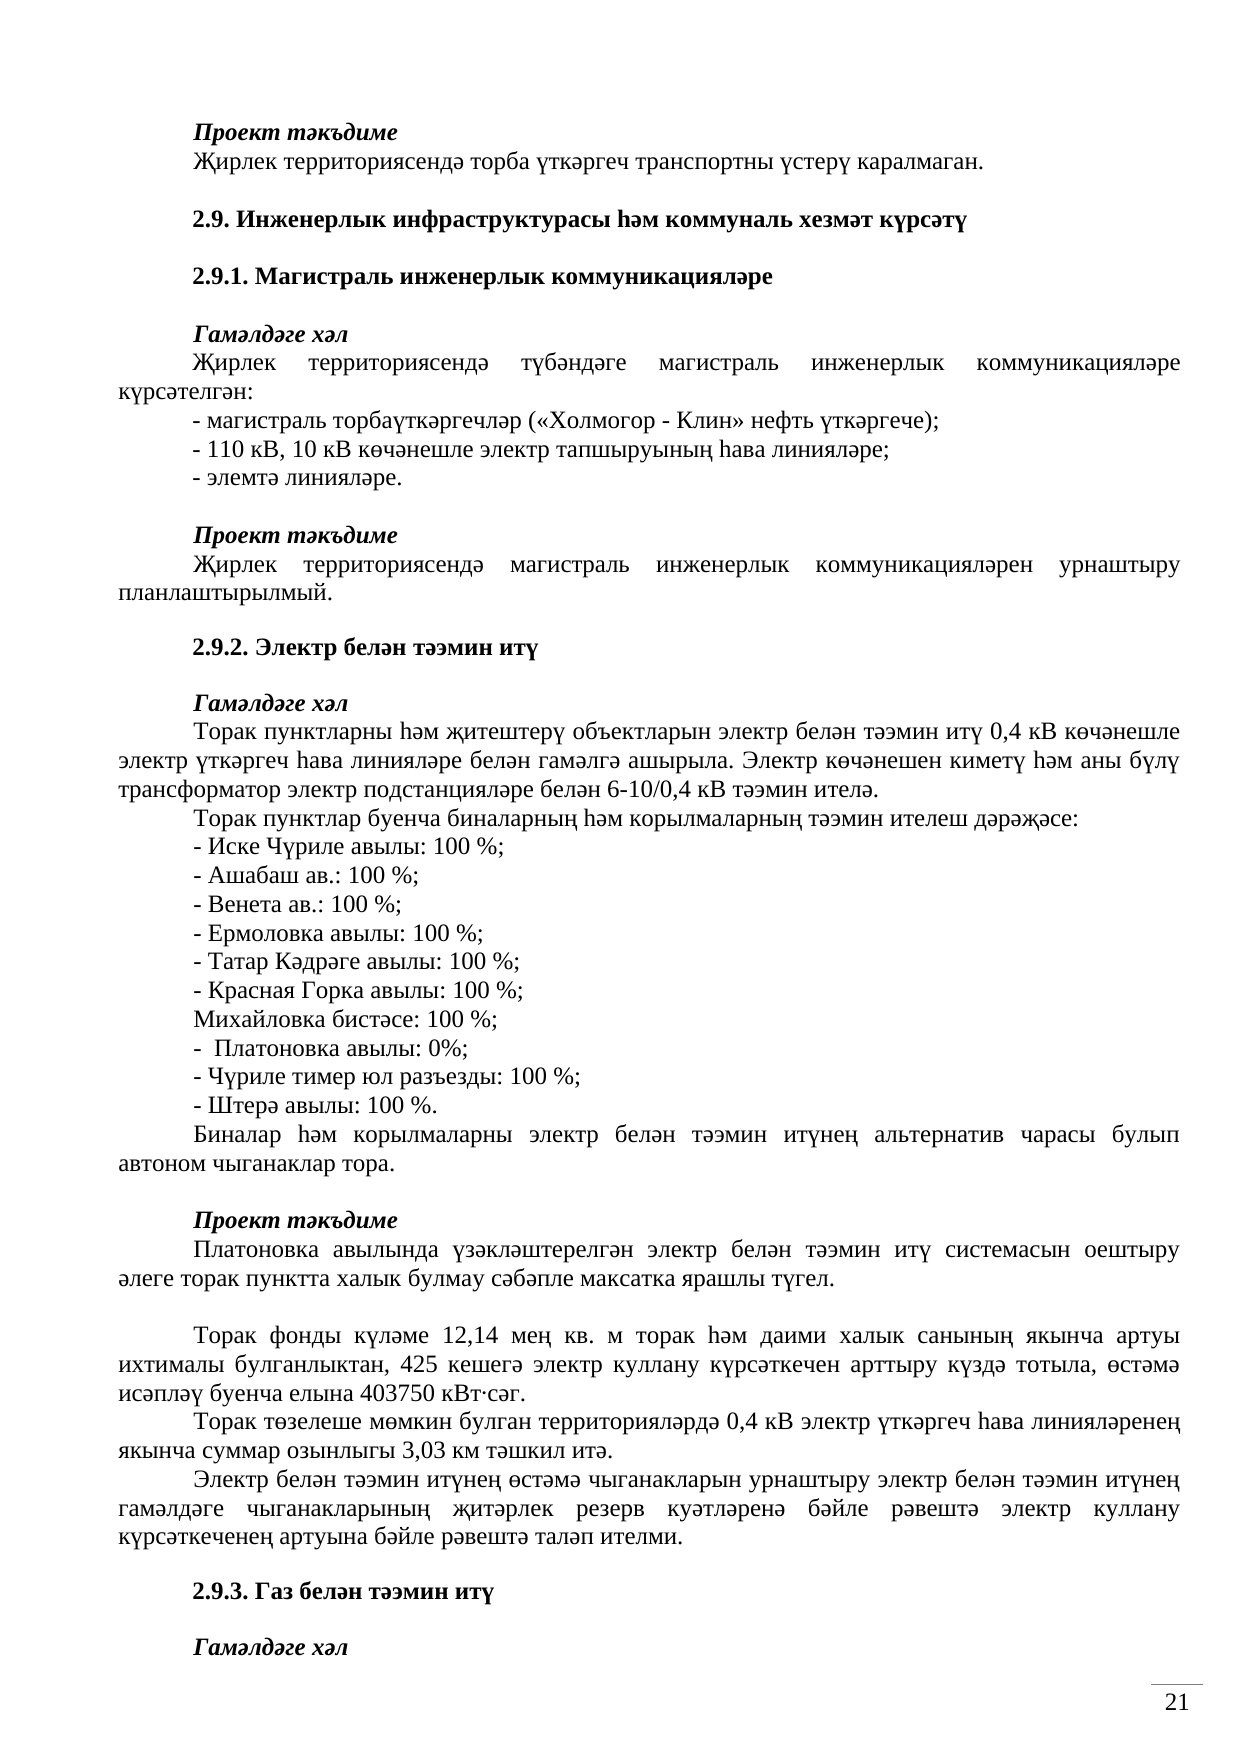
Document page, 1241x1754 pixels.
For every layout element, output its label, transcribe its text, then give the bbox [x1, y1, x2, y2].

list - 110 кВ, 10 кВ көчәнешле электр тапшыруының һава линияләре; [118, 434, 1181, 462]
text Проект тәкъдиме [118, 520, 1181, 549]
text Торак фонды күләме 12,14 мең кв. м торак һәм даими халык санының якынча артуы ихтималы булганлыктан, 425 кешегә электр куллану күрсәткечен арттыру күздә тотыла, өстәмә исәпләү буенча елына 403750 кВт∙сәг. [118, 1320, 1181, 1406]
text Торак пунктларны һәм җитештерү объектларын электр белән тәэмин итү 0,4 кВ көчәнешле электр үткәргеч һава линияләре белән гамәлгә ашырыла. Электр көчәнешен киметү һәм аны бүлү трансформатор электр подстанцияләре белән 6-10/0,4 кВ тәэмин ителә. [118, 716, 1181, 803]
text Гамәлдәге хәл [118, 319, 1181, 347]
list - магистраль торбаүткәргечләр («Холмогор - Клин» нефть үткәргече); [118, 405, 1181, 434]
text 2.9. Инженерлык инфраструктурасы һәм коммуналь хезмәт күрсәтү [118, 204, 1181, 232]
text Җирлек территориясендә торба үткәргеч транспортны үстерү каралмаган. [118, 146, 1181, 175]
text 2.9.3. Газ белән тәэмин итү [118, 1576, 1181, 1605]
list - элемтә линияләре. [118, 462, 1181, 491]
text - Красная Горка авылы: 100 %; [118, 975, 1181, 1004]
text Җирлек территориясендә түбәндәге магистраль инженерлык коммуникацияләре күрсәтелгән: [118, 347, 1181, 405]
text Проект тәкъдиме [118, 1205, 1181, 1234]
text Проект тәкъдиме [118, 117, 1181, 146]
text Михайловка бистәсе: 100 %; [118, 1004, 1181, 1033]
text - Чүриле тимер юл разъезды: 100 %; [118, 1061, 1181, 1090]
text 2.9.1. Магистраль инженерлык коммуникацияләре [118, 261, 1181, 290]
text - Иске Чүриле авылы: 100 %; [118, 831, 1181, 860]
text 2.9.2. Электр белән тәэмин итү [118, 632, 1181, 661]
text - Штерә авылы: 100 %. [118, 1090, 1181, 1119]
text - Ашабаш ав.: 100 %; [118, 860, 1181, 889]
text - Татар Кәдрәге авылы: 100 %; [118, 946, 1181, 975]
text Җирлек территориясендә магистраль инженерлык коммуникацияләрен урнаштыру планлаштырылмый. [118, 549, 1181, 606]
text - Венета ав.: 100 %; [118, 889, 1181, 918]
text Электр белән тәэмин итүнең өстәмә чыганакларын урнаштыру электр белән тәэмин итүнең гамәлдәге чыганакларының җитәрлек резерв куәтләренә бәйле рәвештә электр куллану күрсәткеченең артуына бәйле рәвештә таләп ителми. [118, 1464, 1181, 1550]
text Торак пунктлар буенча биналарның һәм корылмаларның тәэмин ителеш дәрәҗәсе: [118, 803, 1181, 831]
text - Ермоловка авылы: 100 %; [118, 918, 1181, 946]
text Торак төзелеше мөмкин булган территорияләрдә 0,4 кВ электр үткәргеч һава линияләренең якынча суммар озынлыгы 3,03 км тәшкил итә. [118, 1406, 1181, 1464]
text - Платоновка авылы: 0%; [118, 1033, 1181, 1061]
text Платоновка авылында үзәкләштерелгән электр белән тәэмин итү системасын оештыру әлеге торак пунктта халык булмау сәбәпле максатка ярашлы түгел. [118, 1234, 1181, 1291]
text Гамәлдәге хәл [118, 1632, 1181, 1660]
text Биналар һәм корылмаларны электр белән тәэмин итүнең альтернатив чарасы булып автоном чыганаклар тора. [118, 1119, 1181, 1176]
text Гамәлдәге хәл [118, 688, 1181, 716]
